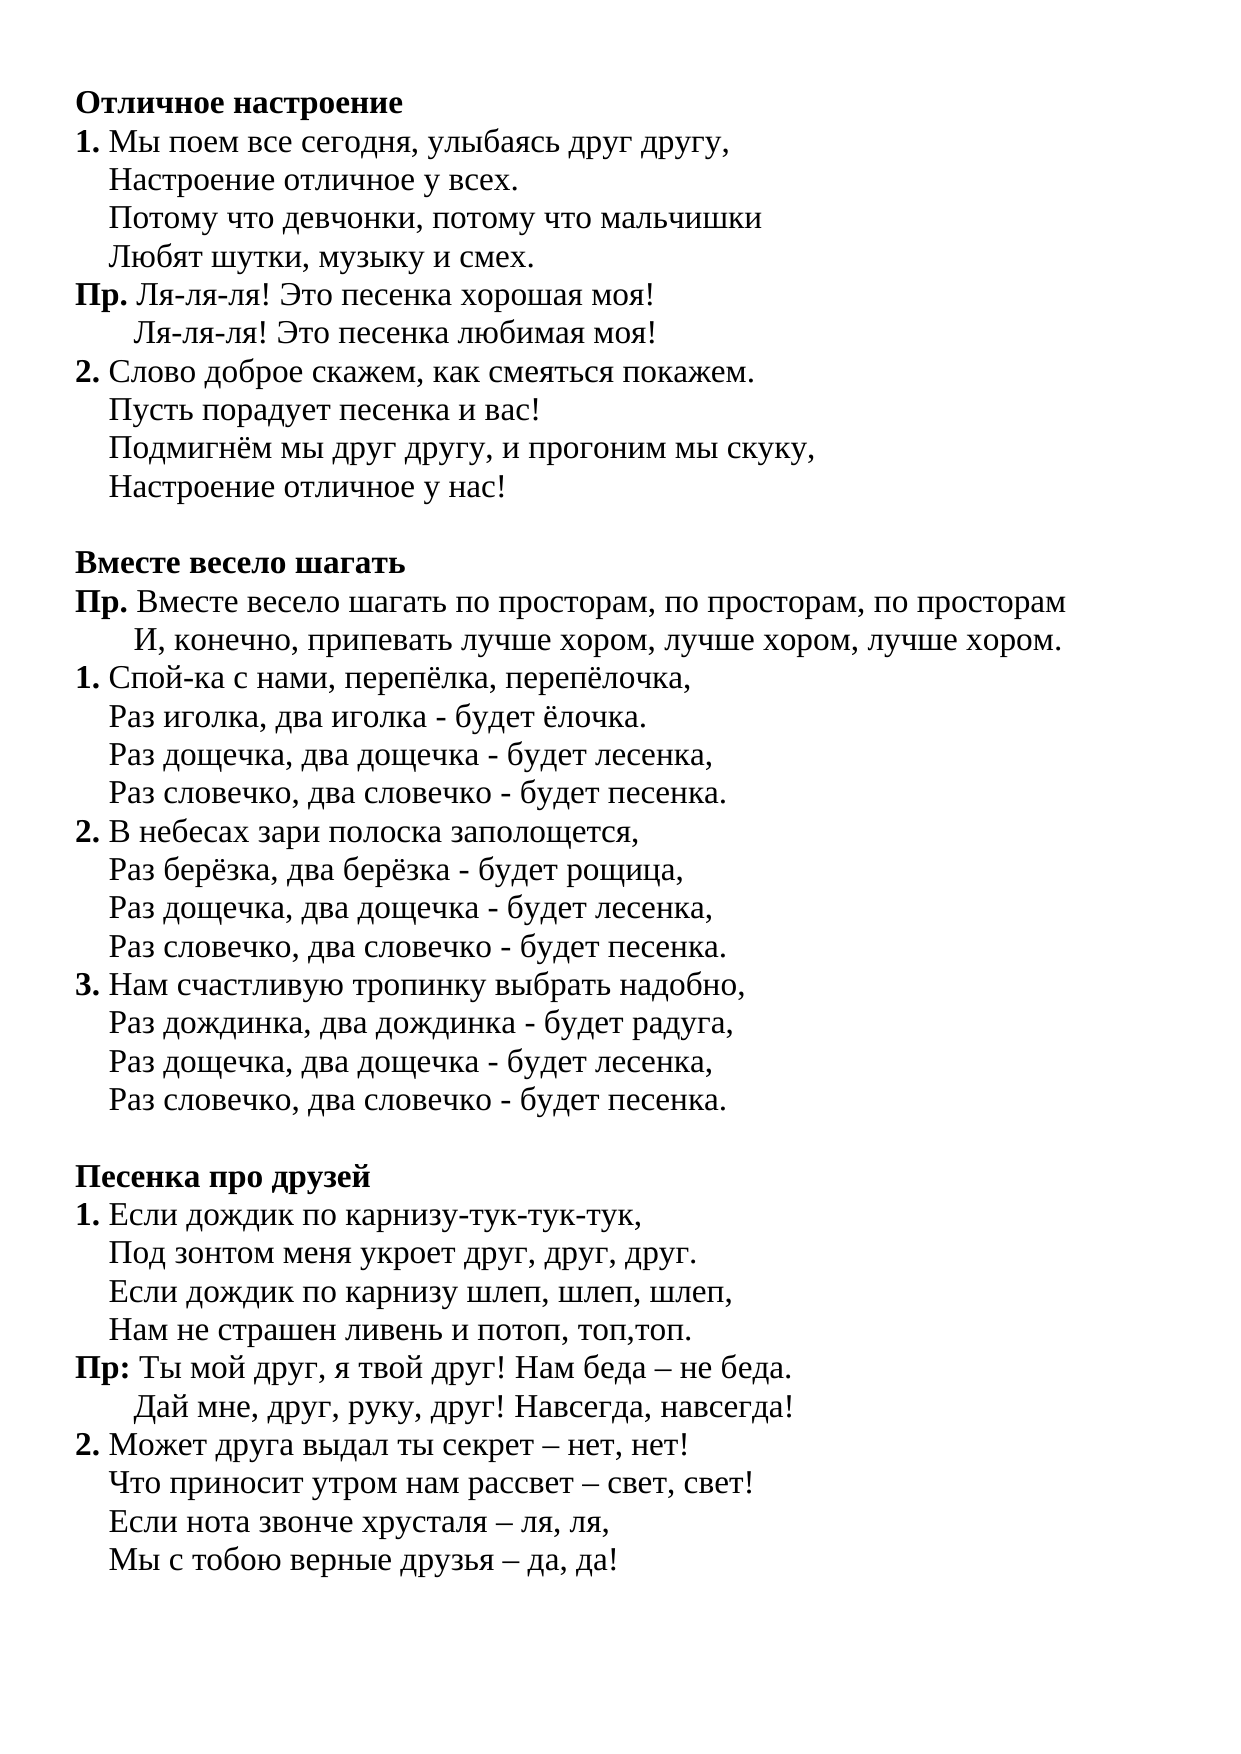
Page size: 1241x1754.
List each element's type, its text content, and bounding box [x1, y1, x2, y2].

text Пусть порадует песенка и вас! [75, 389, 1165, 428]
text Подмигнём мы друг другу, и прогоним мы скуку, [75, 428, 1165, 466]
text Ля-ля-ля! Это песенка любимая моя! [75, 313, 1165, 351]
text Дай мне, друг, руку, друг! Навсегда, навсегда! [75, 1386, 1165, 1424]
text Что приносит утром нам рассвет – свет, свет! [75, 1463, 1165, 1501]
text Пр: Ты мой друг, я твой друг! Нам беда – не беда. [75, 1348, 1165, 1386]
text Если дождик по карнизу шлеп, шлеп, шлеп, [75, 1271, 1165, 1309]
text Песенка про друзей [75, 1156, 1165, 1194]
text Отличное настроение [75, 83, 1165, 121]
text Пр. Ля-ля-ля! Это песенка хорошая моя! [75, 274, 1165, 313]
text Мы с тобою верные друзья – да, да! [75, 1539, 1165, 1578]
text Потому что девчонки, потому что мальчишки [75, 198, 1165, 236]
text Настроение отличное у всех. [75, 159, 1165, 198]
text Любят шутки, музыку и смех. [75, 236, 1165, 274]
text Вместе весело шагать [75, 543, 1165, 581]
text Если нота звонче хрусталя – ля, ля, [75, 1501, 1165, 1539]
text 1. Мы поем все сегодня, улыбаясь друг другу, [75, 121, 1165, 159]
text 2. Слово доброе скажем, как смеяться покажем. [75, 351, 1165, 389]
text Под зонтом меня укроет друг, друг, друг. [75, 1233, 1165, 1271]
text Нам не страшен ливень и потоп, топ,топ. [75, 1309, 1165, 1348]
text 1. Если дождик по карнизу-тук-тук-тук, [75, 1194, 1165, 1233]
text Пр. Вместе весело шагать по просторам, по просторам, по просторам И, конечно, припевать лучше хором, лучше хором, лучше хором. 1. Спой-ка с нами, перепёлка, перепёлочка, Раз иголка, два иголка - будет ёлочка. Раз дощечка, два дощечка - будет лесенка, Раз словечко, два словечко - будет песенка. 2. В небесах зари полоска заполощется, Раз берёзка, два берёзка - будет рощица, Раз дощечка, два дощечка - будет лесенка, Раз словечко, два словечко - будет песенка. 3. Нам счастливую тропинку выбрать надобно, Раз дождинка, два дождинка - будет радуга, Раз дощечка, два дощечка - будет лесенка, Раз словечко, два словечко - будет песенка. [75, 581, 1165, 1118]
text Настроение отличное у нас! [75, 466, 1165, 504]
text 2. Может друга выдал ты секрет – нет, нет! [75, 1424, 1165, 1463]
